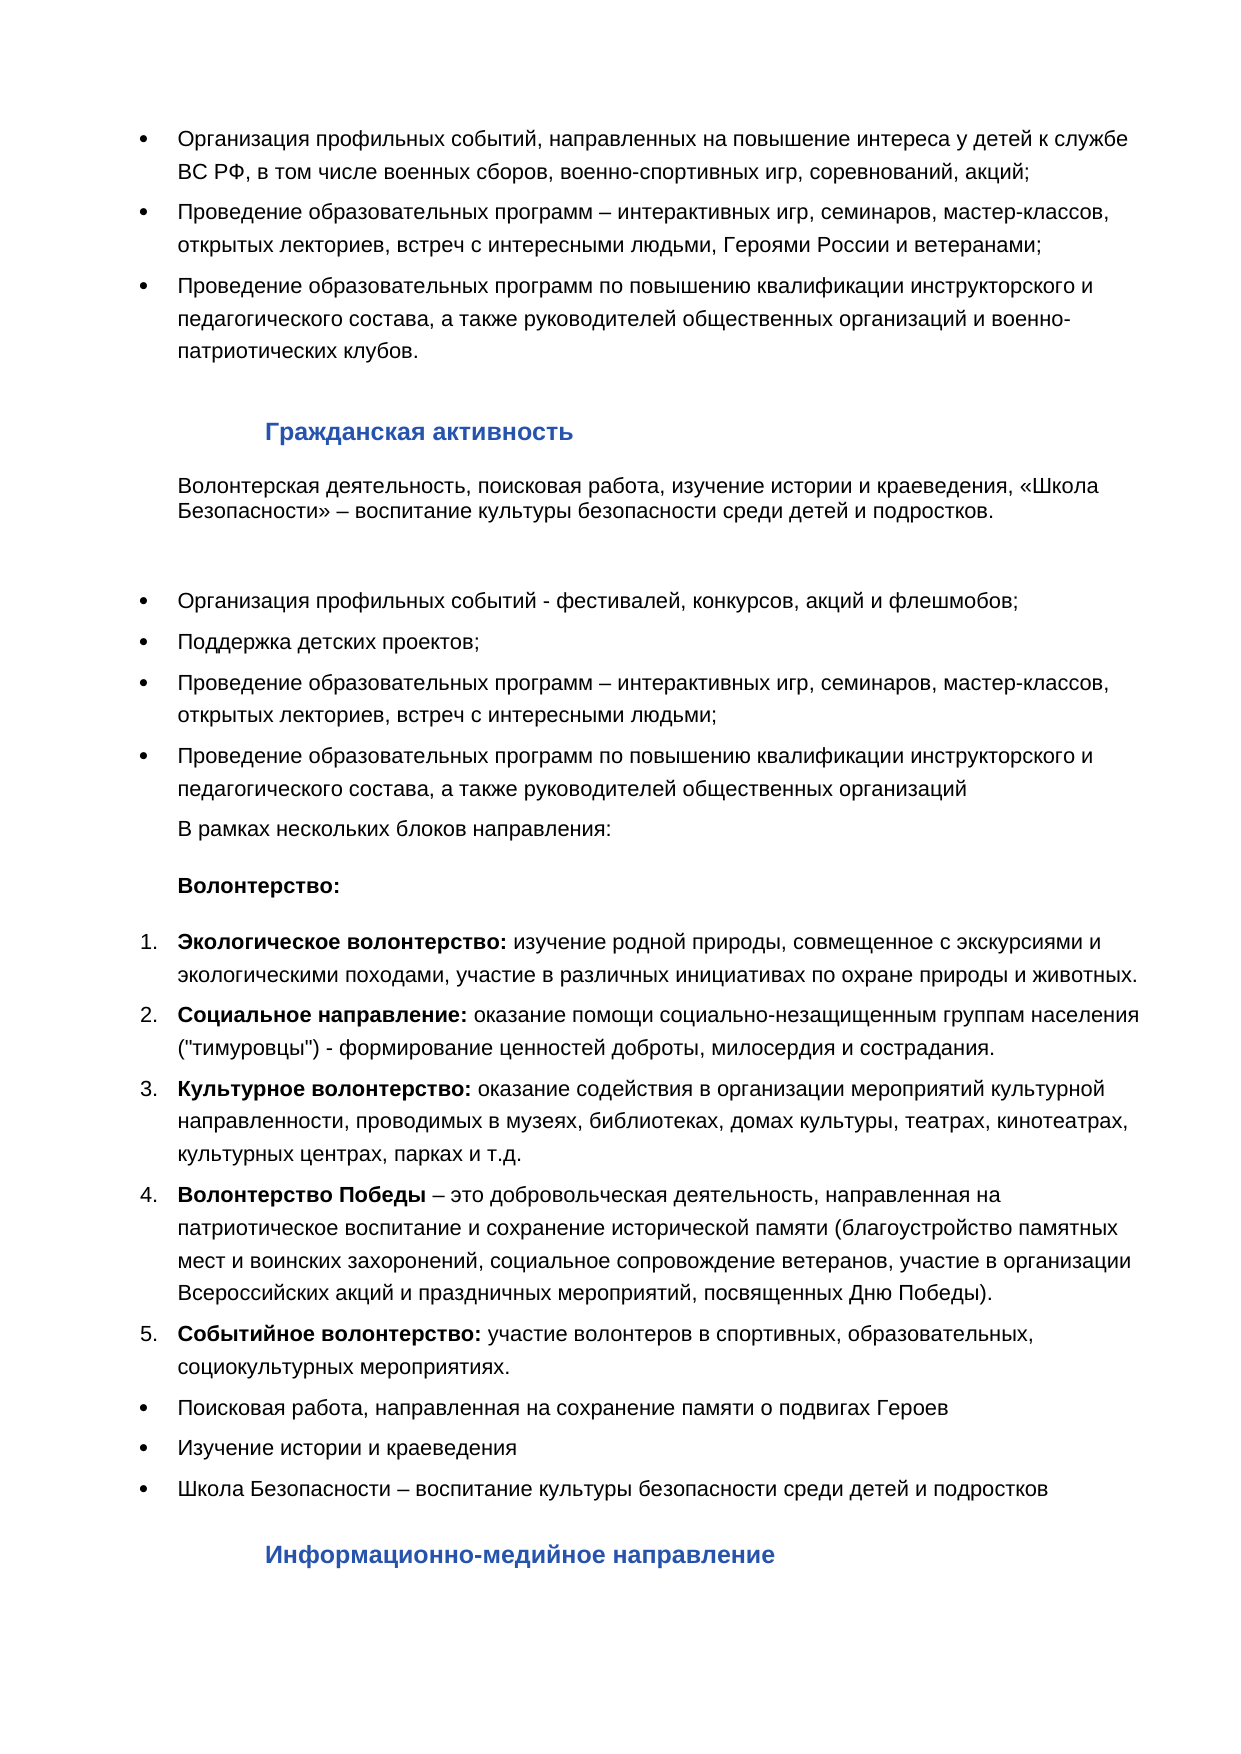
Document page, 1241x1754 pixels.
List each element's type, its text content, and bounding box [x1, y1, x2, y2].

text В рамках нескольких блоков направления: [177, 809, 1152, 841]
list Проведение образовательных программ по повышению квалификации инструкторского и педагогического состава, а также руководителей общественных организаций и военно-патриотических клубов. [140, 265, 1152, 363]
list Школа Безопасности – воспитание культуры безопасности среди детей и подростков [140, 1468, 1152, 1501]
list Поисковая работа, направленная на сохранение памяти о подвигах Героев [140, 1387, 1152, 1419]
list Культурное волонтерство: оказание содействия в организации мероприятий культурной направленности, проводимых в музеях, библиотеках, домах культуры, театрах, кинотеатрах, культурных центрах, парках и т.д. [140, 1068, 1152, 1166]
list Организация профильных событий, направленных на повышение интереса у детей к службе ВС РФ, в том числе военных сборов, военно-спортивных игр, соревнований, акций; [140, 118, 1152, 184]
list Поддержка детских проектов; [140, 621, 1152, 654]
list Волонтерство Победы – это добровольческая деятельность, направленная на патриотическое воспитание и сохранение исторической памяти (благоустройство памятных мест и воинских захоронений, социальное сопровождение ветеранов, участие в организации Всероссийских акций и праздничных мероприятий, посвященных Дню Победы). [140, 1174, 1152, 1306]
list Событийное волонтерство: участие волонтеров в спортивных, образовательных, социокультурных мероприятиях. [140, 1313, 1152, 1379]
list Проведение образовательных программ – интерактивных игр, семинаров, мастер-классов, открытых лекториев, встреч с интересными людьми; [140, 662, 1152, 727]
text Волонтерство: [177, 865, 1152, 898]
text Информационно-медийное направление [177, 1540, 1152, 1595]
list Изучение истории и краеведения [140, 1427, 1152, 1460]
list Проведение образовательных программ по повышению квалификации инструкторского и педагогического состава, а также руководителей общественных организаций [140, 735, 1152, 801]
list Организация профильных событий - фестивалей, конкурсов, акций и флешмобов; [140, 581, 1152, 613]
list Социальное направление: оказание помощи социально-незащищенным группам населения ("тимуровцы") - формирование ценностей доброты, милосердия и сострадания. [140, 994, 1152, 1060]
text Гражданская активность [177, 417, 1152, 473]
list Экологическое волонтерство: изучение родной природы, совмещенное с экскурсиями и экологическими походами, участие в различных инициативах по охране природы и животных. [140, 921, 1152, 987]
list Проведение образовательных программ – интерактивных игр, семинаров, мастер-классов, открытых лекториев, встреч с интересными людьми, Героями России и ветеранами; [140, 192, 1152, 257]
text Волонтерская деятельность, поисковая работа, изучение истории и краеведения, «Школа Безопасности» – воспитание культуры безопасности среди детей и подростков. [177, 473, 1152, 523]
